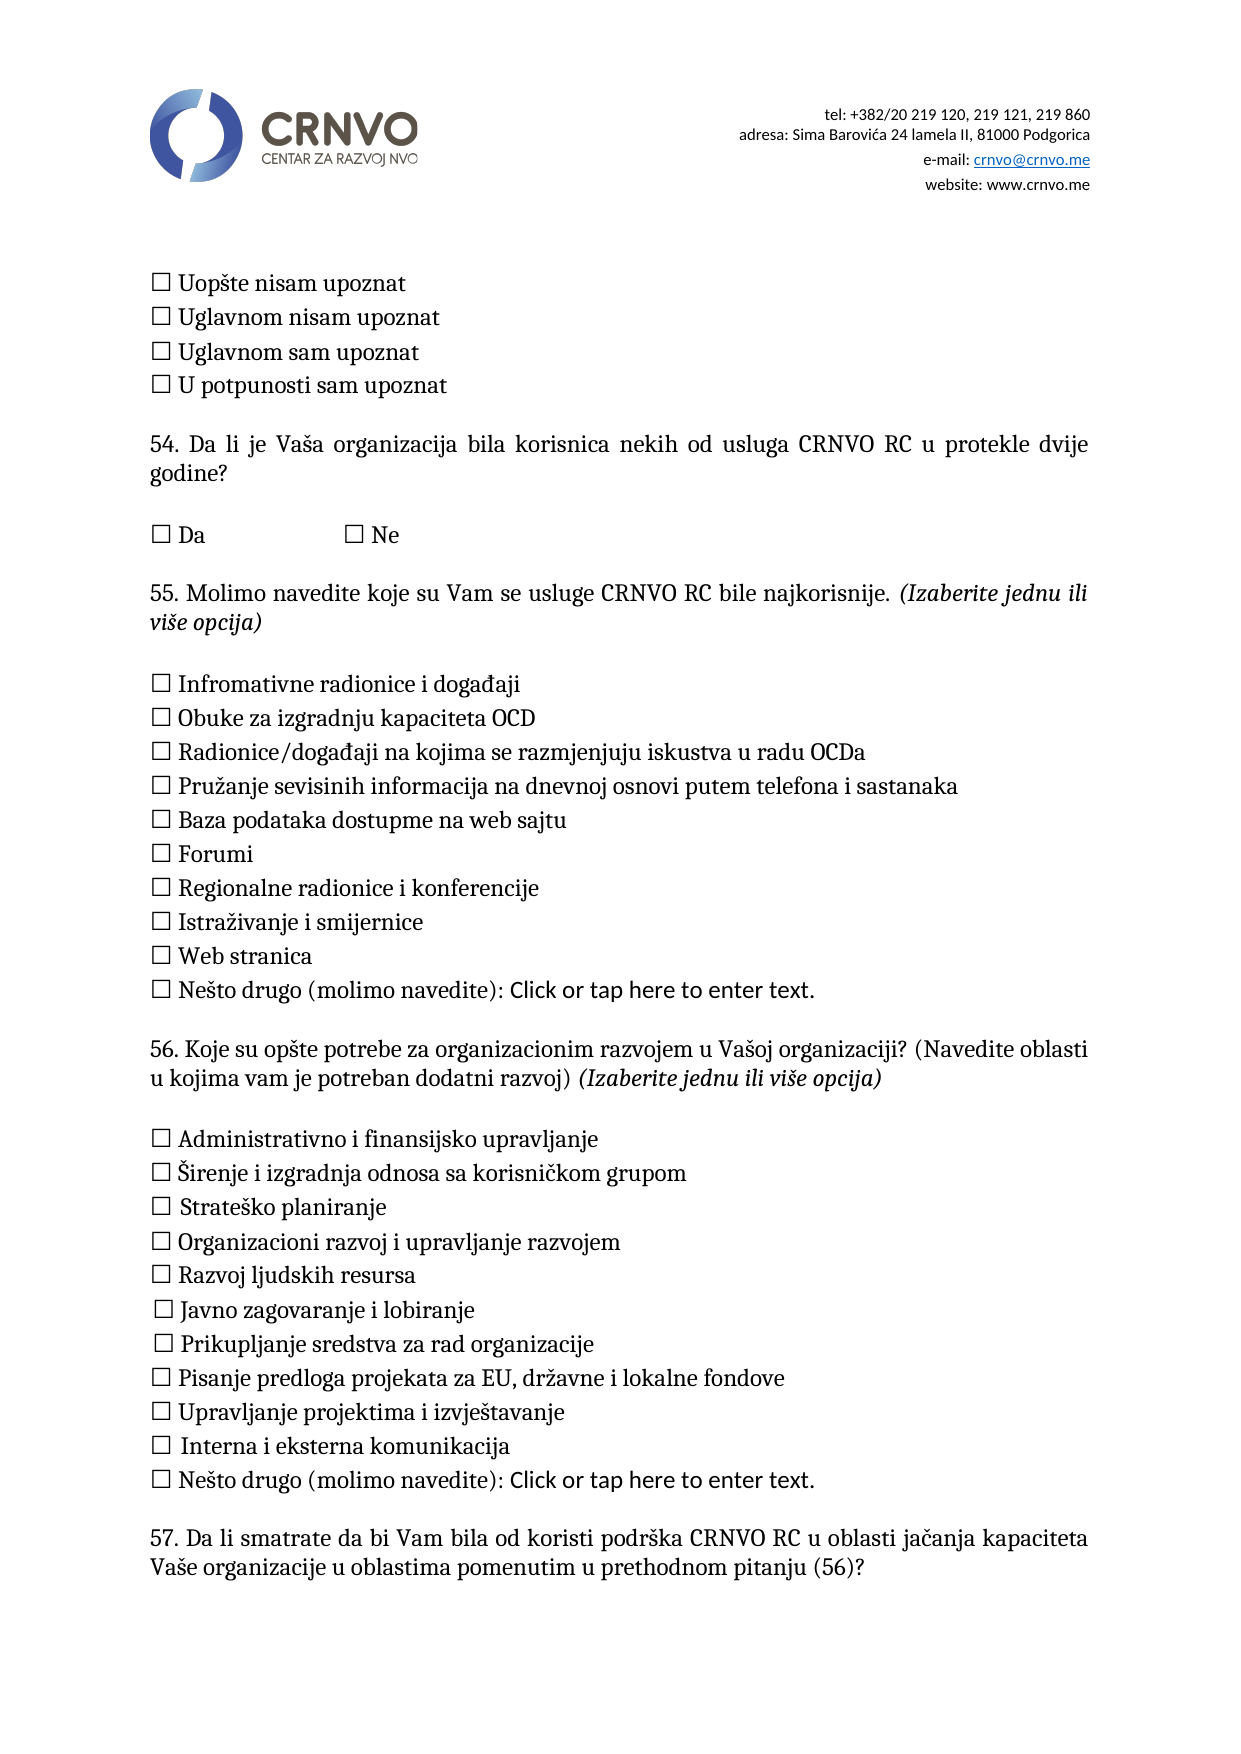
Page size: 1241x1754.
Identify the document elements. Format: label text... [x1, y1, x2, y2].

text Nešto drugo (molimo navedite): [150, 972, 1090, 1006]
text Upravljanje projektima i izvještavanje [150, 1393, 1090, 1427]
text Uglavnom nisam upoznat [150, 299, 1090, 333]
text 54. Da li je Vaša organizacija bila korisnica nekih od usluga CRNVO RC u protekle dvije godine? [150, 430, 1090, 487]
text Nešto drugo (molimo navedite): [150, 1462, 1090, 1496]
text ☐ Forumi [150, 836, 1090, 870]
text Prikupljanje sredstva za rad organizacije [150, 1325, 1090, 1359]
text Da Ne [150, 516, 1090, 550]
text Administrativno i finansijsko upravljanje [150, 1121, 1090, 1155]
text 57. Da li smatrate da bi Vam bila od koristi podrška CRNVO RC u oblasti jačanja kapaciteta Vaše organizacije u oblastima pomenutim u prethodnom pitanju (56)? [150, 1524, 1090, 1582]
text 56. Koje su opšte potrebe za organizacionim razvojem u Vašoj organizaciji? (Navedite oblasti u kojima vam je potreban dodatni razvoj) (Izaberite jednu ili više opcija) [150, 1035, 1090, 1092]
text ☐ Istraživanje i smijernice [150, 904, 1090, 938]
text ☐ Web stranica [150, 938, 1090, 972]
text ☐ Obuke za izgradnju kapaciteta OCD [150, 699, 1090, 733]
text ☐ Pružanje sevisinih informacija na dnevnoj osnovi putem telefona i sastanaka [150, 767, 1090, 802]
text ☐ Infromativne radionice i događaji [150, 665, 1090, 699]
text Razvoj ljudskih resursa [150, 1257, 1090, 1291]
text ☐ Baza podataka dostupme na web sajtu [150, 802, 1090, 836]
text Organizacioni razvoj i upravljanje razvojem [150, 1223, 1090, 1257]
text Širenje i izgradnja odnosa sa korisničkom grupom [150, 1155, 1090, 1189]
text Javno zagovaranje i lobiranje [150, 1291, 1090, 1325]
text Uglavnom sam upoznat [150, 333, 1090, 367]
text U potpunosti sam upoznat [150, 367, 1090, 401]
text Strateško planiranje [150, 1189, 1090, 1223]
text ☐ Radionice/događaji na kojima se razmjenjuju iskustva u radu OCDa [150, 733, 1090, 767]
text 55. Molimo navedite koje su Vam se usluge CRNVO RC bile najkorisnije. (Izaberite jednu ili više opcija) [150, 579, 1090, 637]
text Uopšte nisam upoznat [150, 265, 1090, 299]
picture [150, 89, 418, 182]
text ☐ Regionalne radionice i konferencije [150, 870, 1090, 904]
text Pisanje predloga projekata za EU, državne i lokalne fondove [150, 1359, 1090, 1393]
text Interna i eksterna komunikacija [150, 1427, 1090, 1462]
